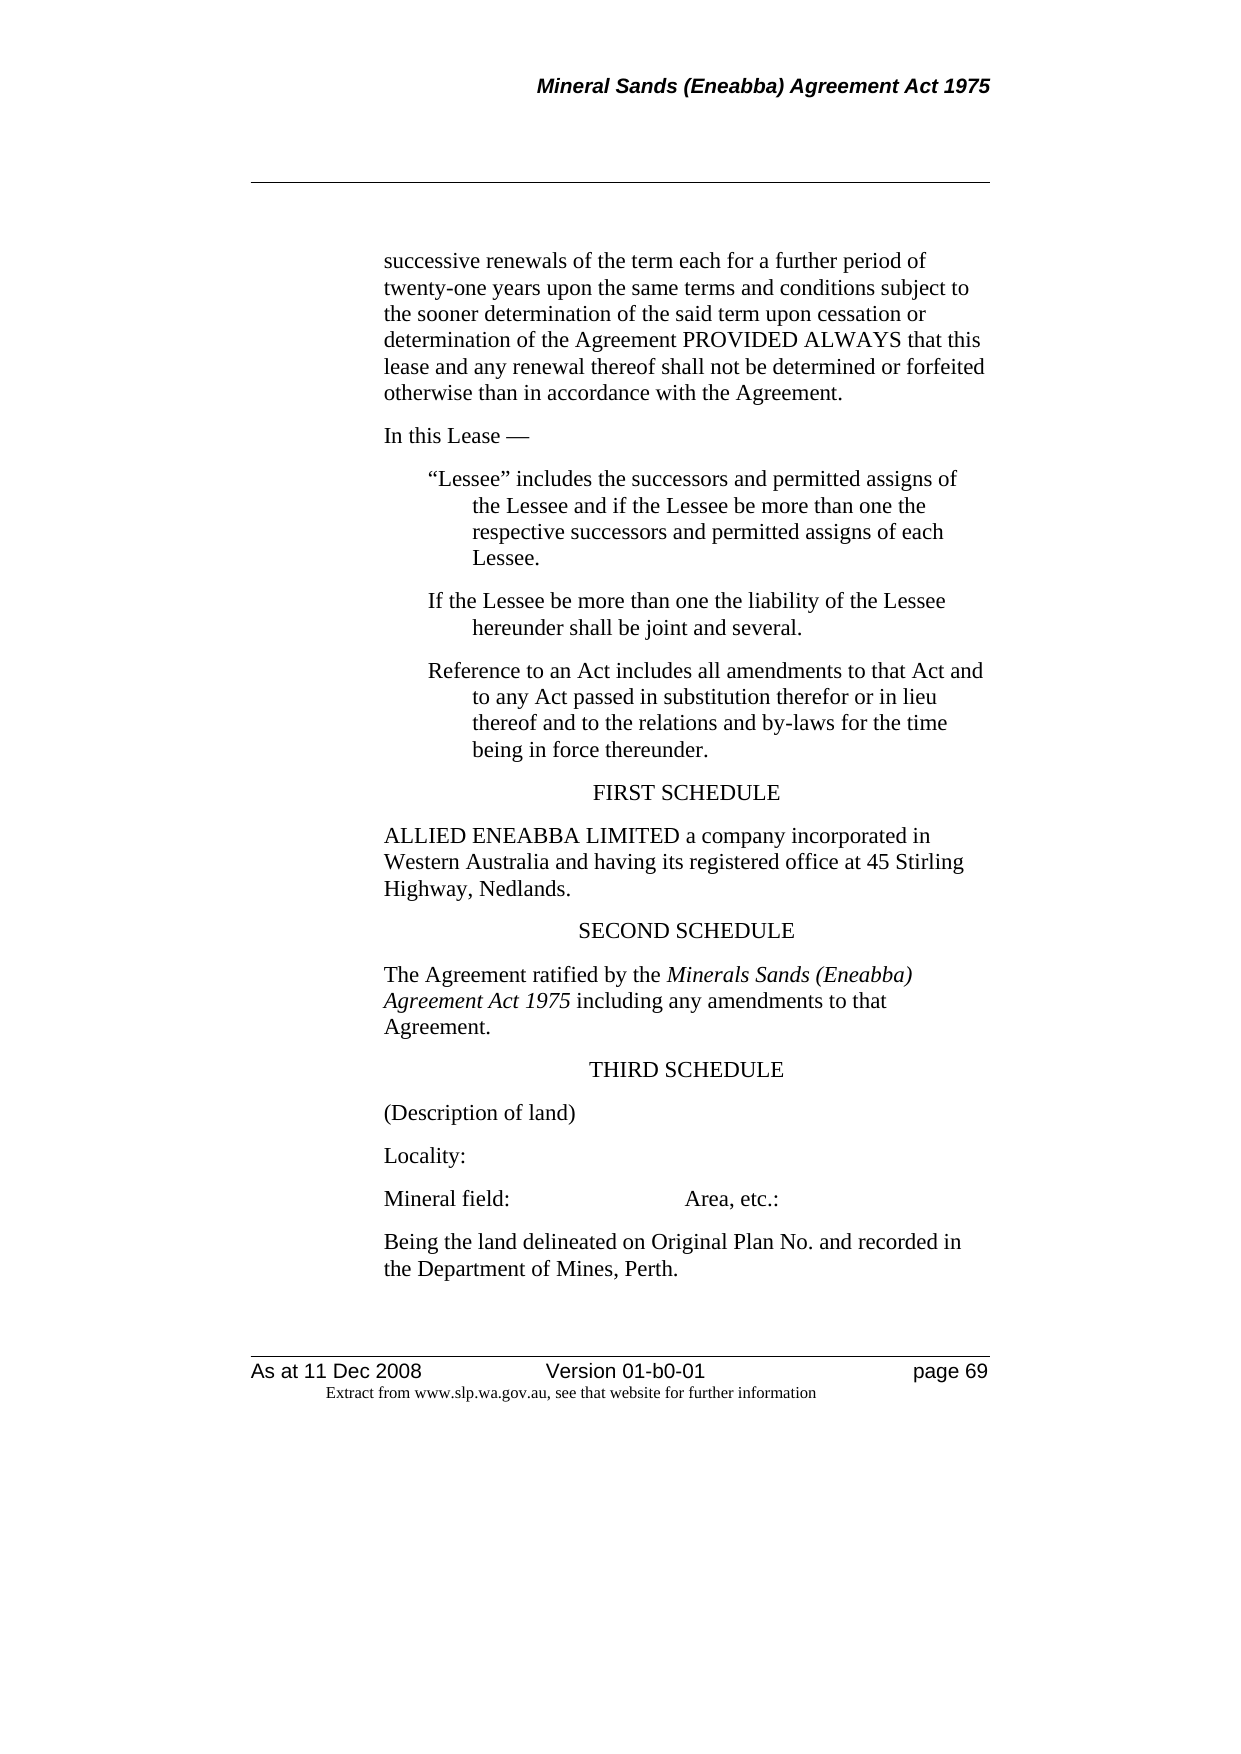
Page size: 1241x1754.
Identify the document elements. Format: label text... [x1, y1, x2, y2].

text In this Lease — [383, 422, 990, 449]
text Reference to an Act includes all amendments to that Act and to any Act passed in substitution therefor or in lieu thereof and to the relations and by-laws for the time being in force thereunder. [383, 657, 990, 762]
text Being the land delineated on Original Plan No. and recorded in the Department of Mines, Perth. [383, 1228, 990, 1281]
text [383, 247, 990, 406]
text “Lessee” includes the successors and permitted assigns of the Lessee and if the Lessee be more than one the respective successors and permitted assigns of each Lessee. [383, 465, 990, 571]
text The Agreement ratified by the Minerals Sands (Eneabba) Agreement Act 1975 including any amendments to that Agreement. [383, 961, 990, 1040]
text SECOND SCHEDULE [383, 918, 990, 944]
text Locality: [383, 1142, 990, 1169]
text If the Lessee be more than one the liability of the Lessee hereunder shall be joint and several. [383, 587, 990, 640]
text (Description of land) [383, 1099, 990, 1126]
text THIRD SCHEDULE [383, 1056, 990, 1083]
text FIRST SCHEDULE [383, 779, 990, 805]
text Mineral field: Area, etc.: [383, 1185, 990, 1212]
text ALLIED ENEABBA LIMITED a company incorporated in Western Australia and having its registered office at 45 Stirling Highway, Nedlands. [383, 822, 990, 901]
